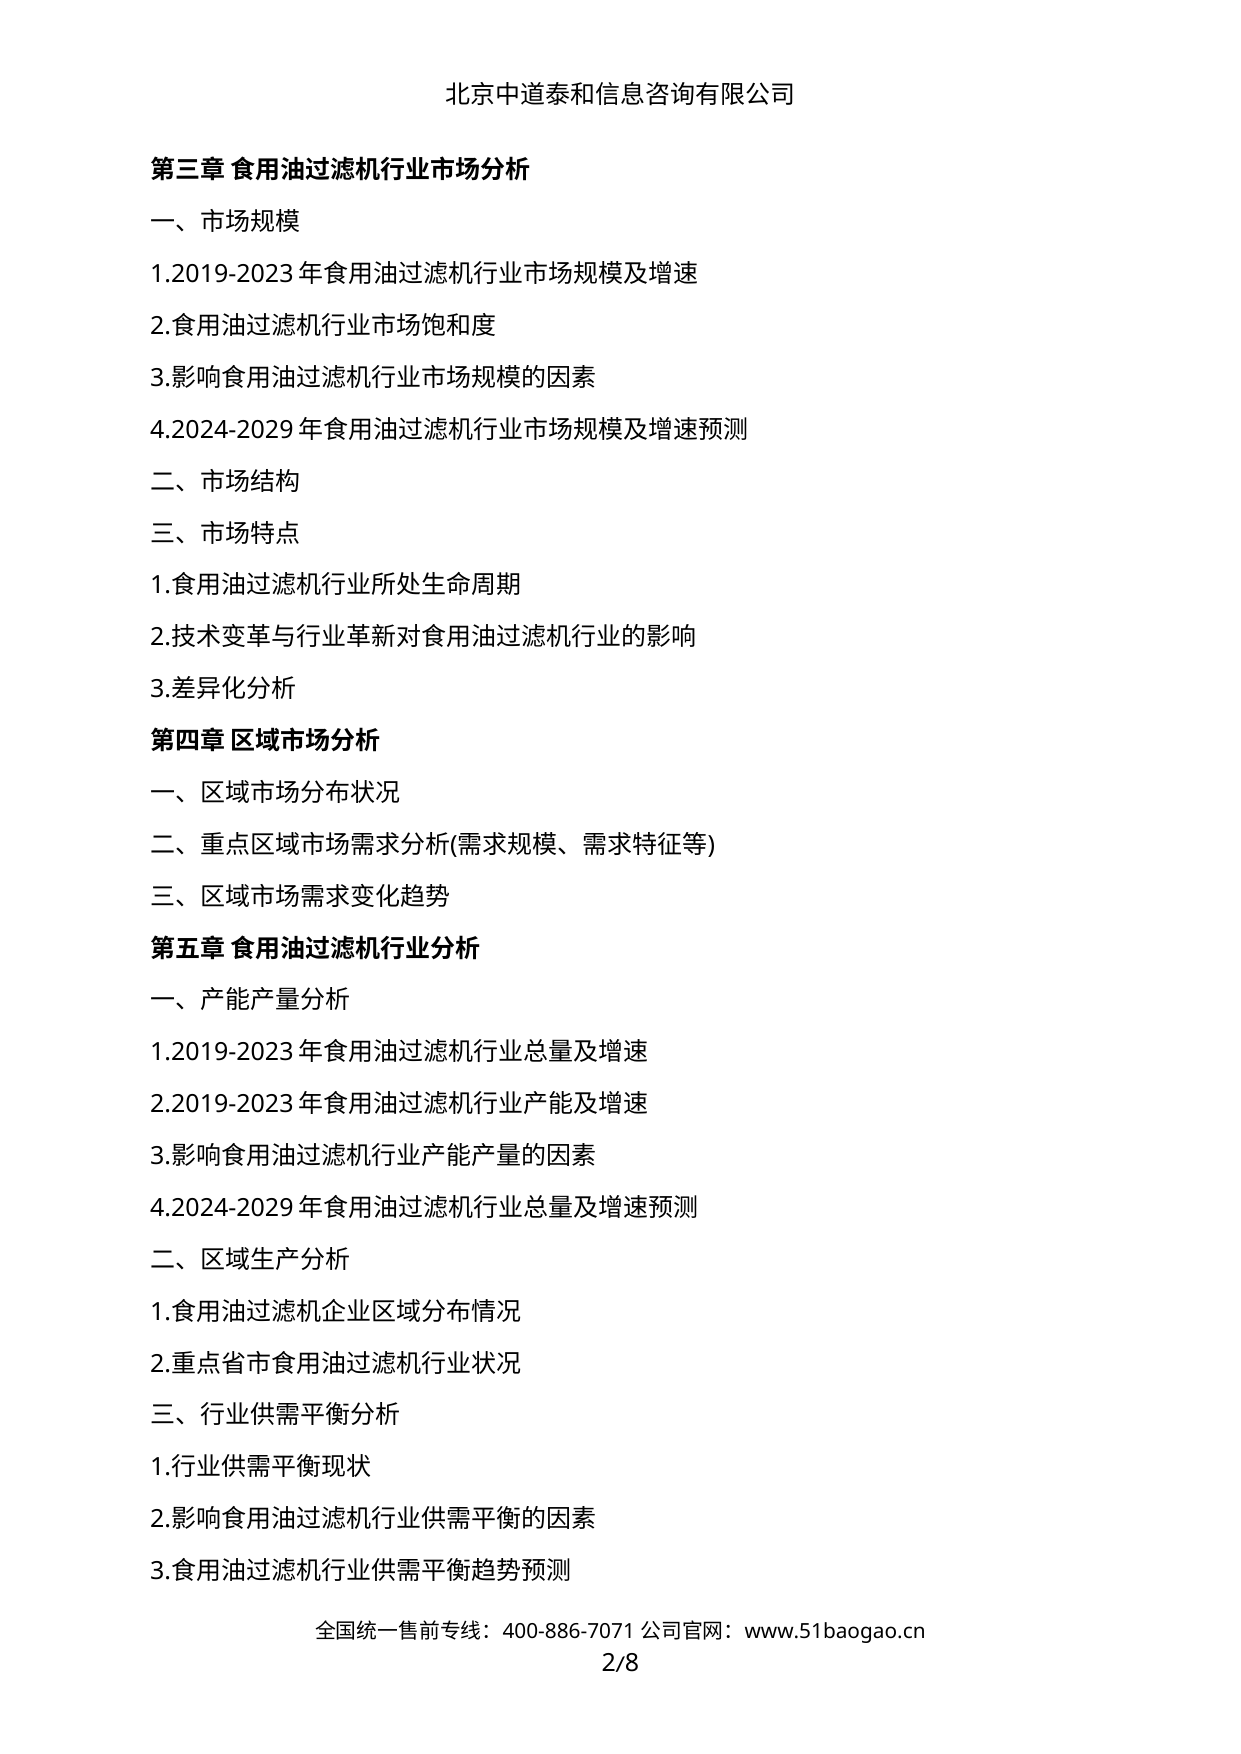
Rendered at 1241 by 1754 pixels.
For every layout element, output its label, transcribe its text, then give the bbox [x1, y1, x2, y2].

text 1.2019-2023年食用油过滤机行业总量及增速 [150, 1032, 1090, 1068]
text 3.影响食用油过滤机行业市场规模的因素 [150, 357, 1090, 394]
text 二、市场结构 [150, 461, 1090, 497]
text 1.行业供需平衡现状 [150, 1447, 1090, 1483]
text 4.2024-2029年食用油过滤机行业市场规模及增速预测 [150, 409, 1090, 446]
text 2.技术变革与行业革新对食用油过滤机行业的影响 [150, 617, 1090, 653]
text 2.食用油过滤机行业市场饱和度 [150, 306, 1090, 342]
text 三、区域市场需求变化趋势 [150, 876, 1090, 912]
text 第五章 食用油过滤机行业分析 [150, 928, 1090, 964]
text 2.影响食用油过滤机行业供需平衡的因素 [150, 1499, 1090, 1535]
text 1.食用油过滤机行业所处生命周期 [150, 565, 1090, 601]
text 第四章 区域市场分析 [150, 721, 1090, 757]
text 三、行业供需平衡分析 [150, 1395, 1090, 1431]
text 3.食用油过滤机行业供需平衡趋势预测 [150, 1551, 1090, 1587]
text 3.差异化分析 [150, 669, 1090, 705]
text 1.2019-2023年食用油过滤机行业市场规模及增速 [150, 254, 1090, 290]
text 2.重点省市食用油过滤机行业状况 [150, 1343, 1090, 1379]
text 二、区域生产分析 [150, 1239, 1090, 1276]
text 一、市场规模 [150, 202, 1090, 238]
text 第三章 食用油过滤机行业市场分析 [150, 150, 1090, 186]
text 2.2019-2023年食用油过滤机行业产能及增速 [150, 1084, 1090, 1120]
text 1.食用油过滤机企业区域分布情况 [150, 1291, 1090, 1327]
text 二、重点区域市场需求分析(需求规模、需求特征等) [150, 824, 1090, 861]
text 4.2024-2029年食用油过滤机行业总量及增速预测 [150, 1187, 1090, 1224]
text 三、市场特点 [150, 513, 1090, 549]
text 3.影响食用油过滤机行业产能产量的因素 [150, 1136, 1090, 1172]
text 一、产能产量分析 [150, 980, 1090, 1016]
text 一、区域市场分布状况 [150, 772, 1090, 809]
